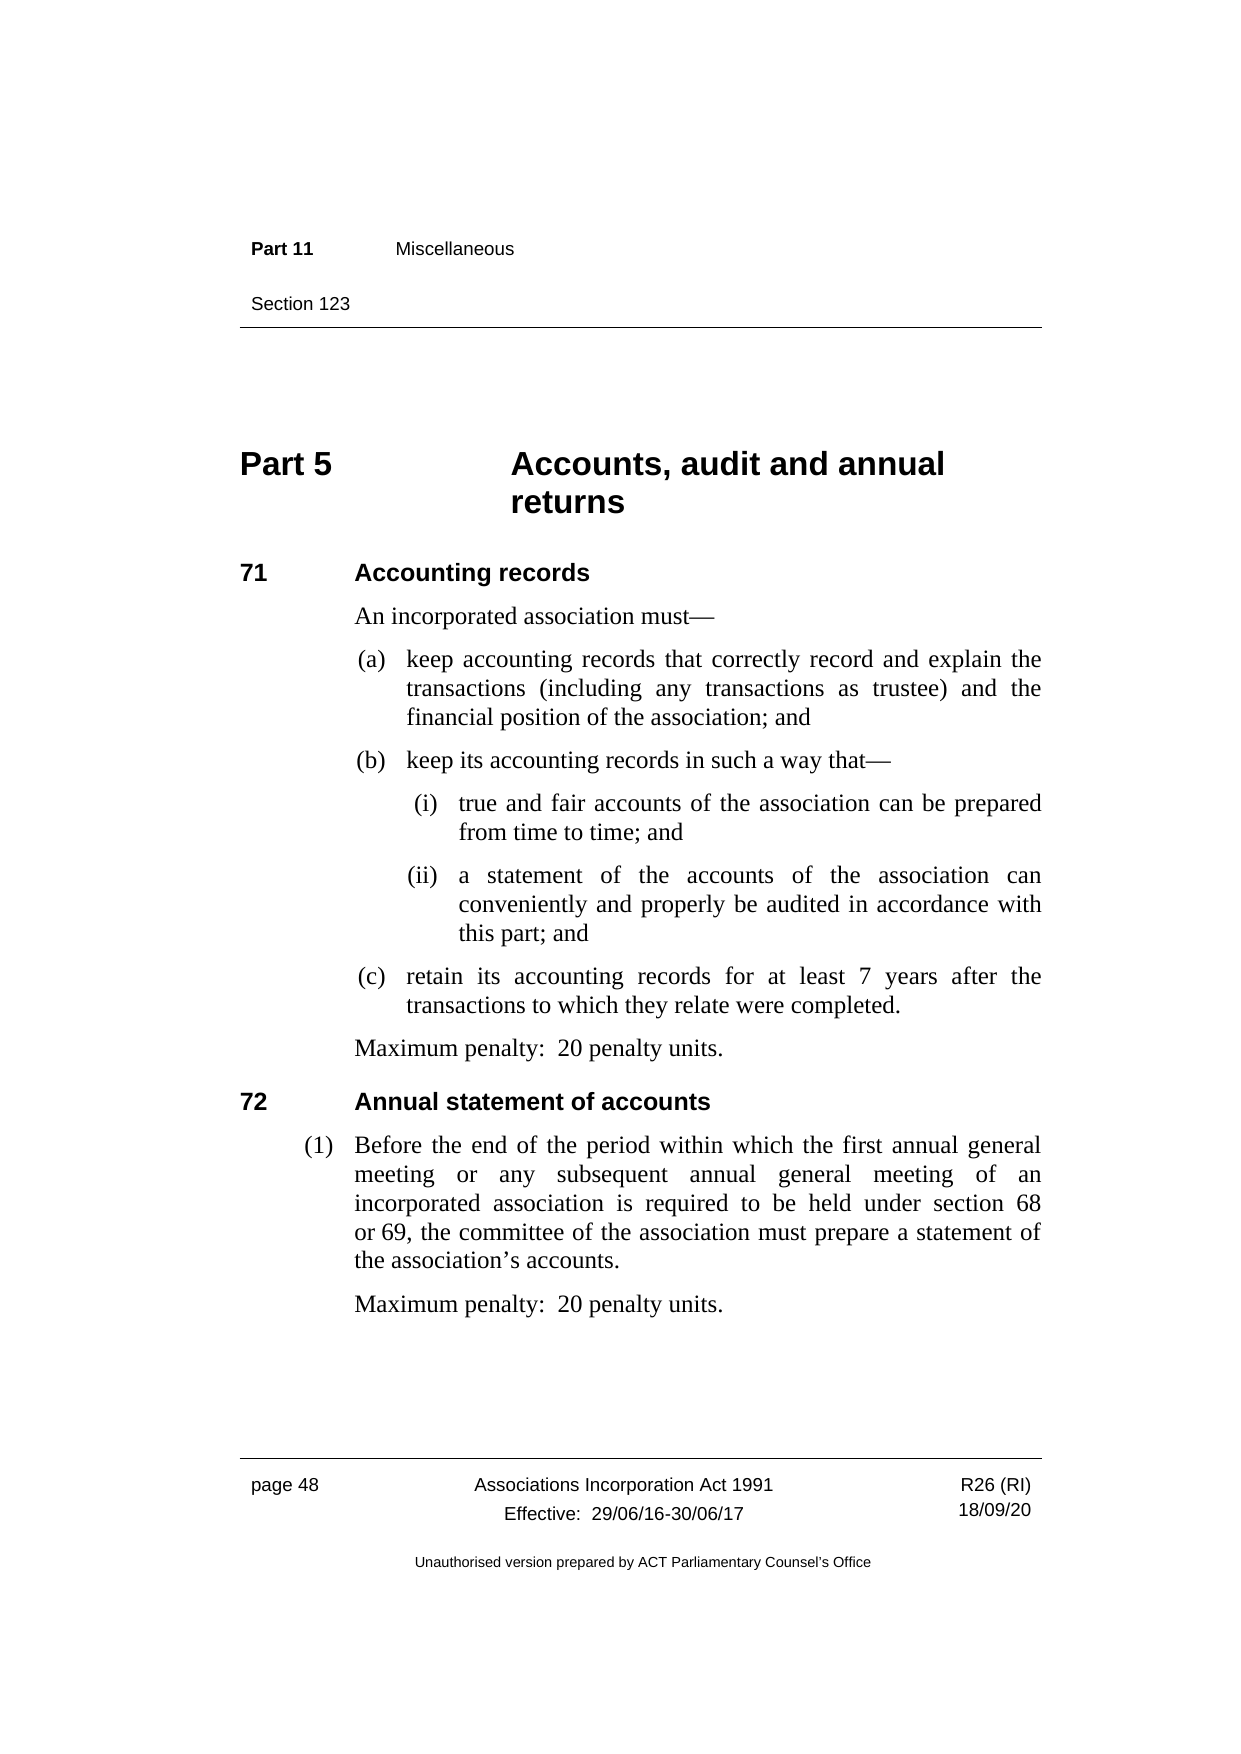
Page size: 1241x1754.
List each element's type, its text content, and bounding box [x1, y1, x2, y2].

text (a) keep accounting records that correctly record and explain the transactions (including any transactions as trustee) and the financial position of the association; and [239, 644, 1042, 731]
text Maximum penalty: 20 penalty units. [354, 1033, 1042, 1062]
text (ii) a statement of the accounts of the association can conveniently and properly be audited in accordance with this part; and [239, 861, 1042, 947]
text Maximum penalty: 20 penalty units. [354, 1289, 1042, 1318]
text 71 Accounting records [239, 558, 1042, 586]
text 72 Annual statement of accounts [239, 1087, 1042, 1116]
text An incorporated association must— [354, 601, 1042, 630]
text (i) true and fair accounts of the association can be prepared from time to time; and [239, 788, 1042, 846]
text (c) retain its accounting records for at least 7 years after the transactions to which they relate were completed. [239, 961, 1042, 1019]
text (b) keep its accounting records in such a way that— [239, 745, 1042, 774]
text (1) Before the end of the period within which the first annual general meeting or any subsequent annual general meeting of an incorporated association is required to be held under section 68 or 69, the committee of the association must prepare a statement of the association’s accounts. [239, 1131, 1042, 1274]
text Part 5 Accounts, audit and annual returns [239, 444, 1042, 521]
